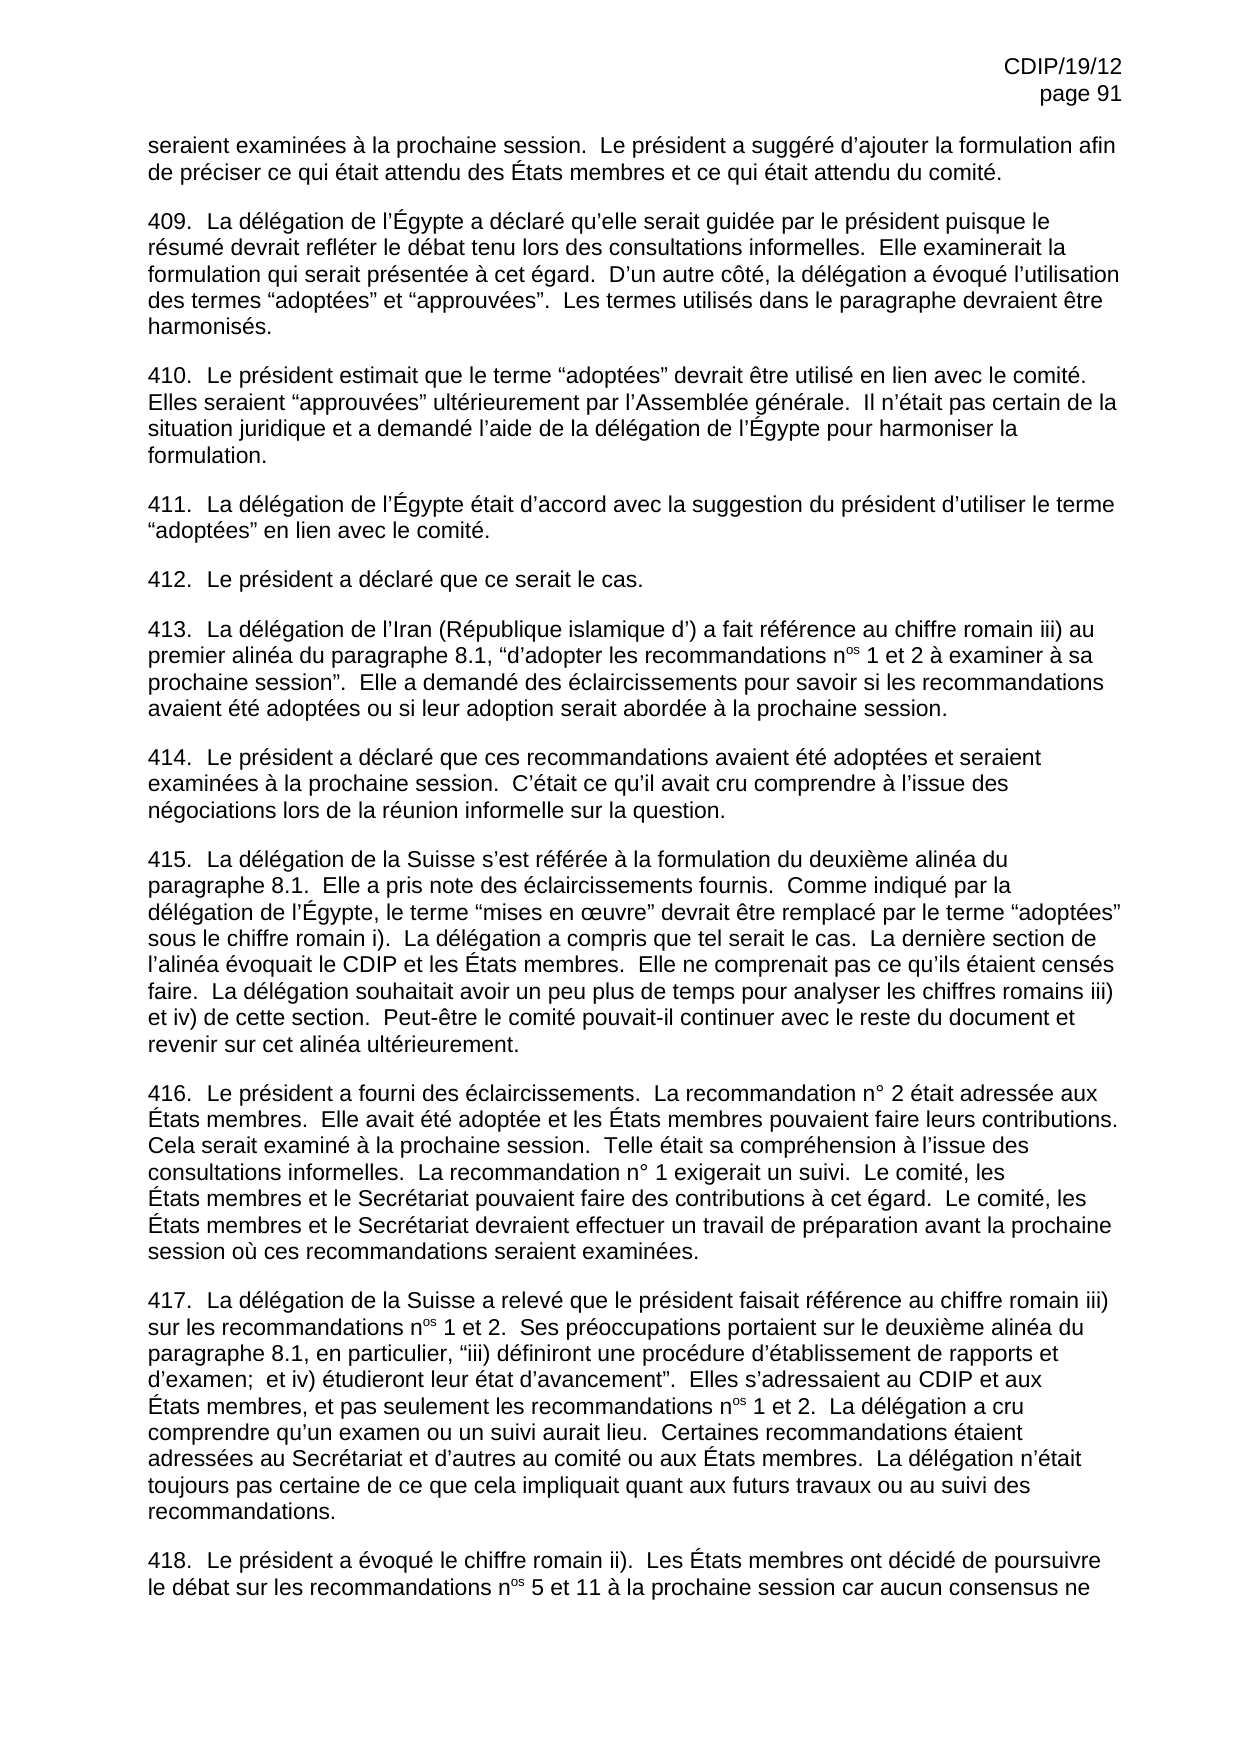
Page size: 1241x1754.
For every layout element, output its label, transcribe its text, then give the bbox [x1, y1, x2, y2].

text Le président a déclaré que ce serait le cas. [148, 566, 1122, 593]
text La délégation de la Suisse a relevé que le président faisait référence au chiffre romain iii) sur les recommandations nos 1 et 2. Ses préoccupations portaient sur le deuxième alinéa du paragraphe 8.1, en particulier, “iii) définiront une procédure d’établissement de rapports et d’examen; et iv) étudieront leur état d’avancement”. Elles s’adressaient au CDIP et aux États membres, et pas seulement les recommandations nos 1 et 2. La délégation a cru comprendre qu’un examen ou un suivi aurait lieu. Certaines recommandations étaient adressées au Secrétariat et d’autres au comité ou aux États membres. La délégation n’était toujours pas certaine de ce que cela impliquait quant aux futurs travaux ou au suivi des recommandations. [148, 1287, 1122, 1524]
text Le président estimait que le terme “adoptées” devrait être utilisé en lien avec le comité. Elles seraient “approuvées” ultérieurement par l’Assemblée générale. Il n’était pas certain de la situation juridique et a demandé l’aide de la délégation de l’Égypte pour harmoniser la formulation. [148, 362, 1122, 468]
text Le président a déclaré que ces recommandations avaient été adoptées et seraient examinées à la prochaine session. C’était ce qu’il avait cru comprendre à l’issue des négociations lors de la réunion informelle sur la question. [148, 744, 1122, 823]
text La délégation de l’Égypte était d’accord avec la suggestion du président d’utiliser le terme “adoptées” en lien avec le comité. [148, 491, 1122, 543]
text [148, 132, 1122, 185]
text La délégation de la Suisse s’est référée à la formulation du deuxième alinéa du paragraphe 8.1. Elle a pris note des éclaircissements fournis. Comme indiqué par la délégation de l’Égypte, le terme “mises en œuvre” devrait être remplacé par le terme “adoptées” sous le chiffre romain i). La délégation a compris que tel serait le cas. La dernière section de l’alinéa évoquait le CDIP et les États membres. Elle ne comprenait pas ce qu’ils étaient censés faire. La délégation souhaitait avoir un peu plus de temps pour analyser les chiffres romains iii) et iv) de cette section. Peut-être le comité pouvait-il continuer avec le reste du document et revenir sur cet alinéa ultérieurement. [148, 846, 1122, 1057]
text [148, 1547, 1122, 1600]
text La délégation de l’Égypte a déclaré qu’elle serait guidée par le président puisque le résumé devrait refléter le débat tenu lors des consultations informelles. Elle examinerait la formulation qui serait présentée à cet égard. D’un autre côté, la délégation a évoqué l’utilisation des termes “adoptées” et “approuvées”. Les termes utilisés dans le paragraphe devraient être harmonisés. [148, 208, 1122, 339]
text Le président a fourni des éclaircissements. La recommandation n° 2 était adressée aux États membres. Elle avait été adoptée et les États membres pouvaient faire leurs contributions. Cela serait examiné à la prochaine session. Telle était sa compréhension à l’issue des consultations informelles. La recommandation n° 1 exigerait un suivi. Le comité, les États membres et le Secrétariat pouvaient faire des contributions à cet égard. Le comité, les États membres et le Secrétariat devraient effectuer un travail de préparation avant la prochaine session où ces recommandations seraient examinées. [148, 1080, 1122, 1264]
text La délégation de l’Iran (République islamique d’) a fait référence au chiffre romain iii) au premier alinéa du paragraphe 8.1, “d’adopter les recommandations nos 1 et 2 à examiner à sa prochaine session”. Elle a demandé des éclaircissements pour savoir si les recommandations avaient été adoptées ou si leur adoption serait abordée à la prochaine session. [148, 616, 1122, 721]
